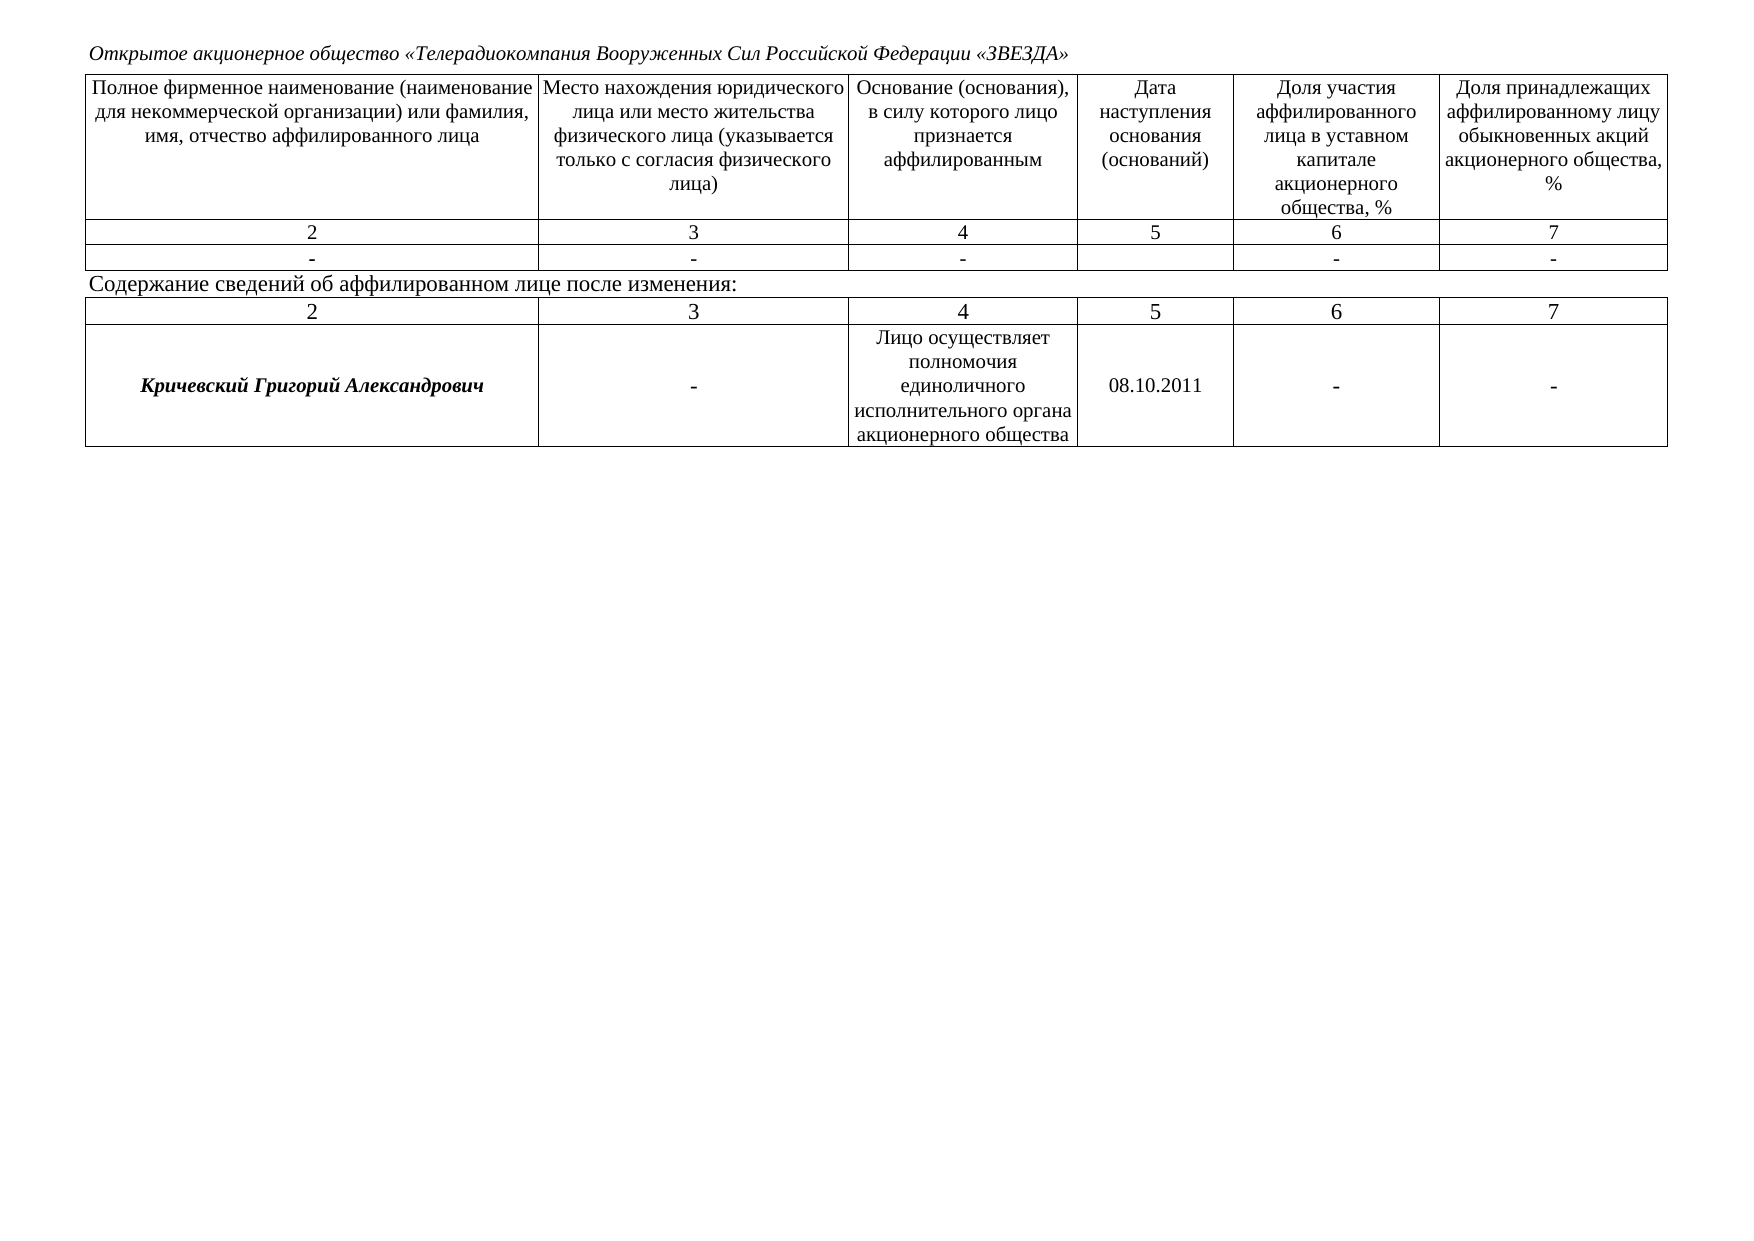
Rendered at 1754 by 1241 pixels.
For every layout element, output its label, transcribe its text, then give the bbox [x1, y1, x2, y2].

table_cell - [849, 245, 1077, 269]
table_header Место нахождения юридического лица или место жительства физического лица (указывается только с согласия физического лица) [539, 75, 848, 219]
table_cell 4 [849, 220, 1077, 244]
table_cell - [539, 245, 848, 269]
table_cell - [1440, 325, 1667, 446]
table_cell [1078, 245, 1233, 269]
table_cell 3 [539, 220, 848, 244]
table_header 7 [1440, 298, 1667, 324]
table_cell 7 [1440, 220, 1667, 244]
table_cell Кричевский Григорий Александрович [86, 325, 538, 446]
table_header 2 [86, 298, 538, 324]
table_header 3 [539, 298, 848, 324]
table_header Основание (основания), в силу которого лицо признается аффилированным [849, 75, 1077, 219]
table_cell - [1440, 245, 1667, 269]
table_cell 6 [1234, 220, 1439, 244]
table_header 6 [1234, 298, 1439, 324]
table_header Доля участия аффилированного лица в уставном капитале акционерного общества, % [1234, 75, 1439, 219]
table_header Доля принадлежащих аффилированному лицу обыкновенных акций акционерного общества, % [1440, 75, 1667, 219]
table_cell - [539, 325, 848, 446]
table_cell - [1234, 325, 1439, 446]
table_cell 08.10.2011 [1078, 325, 1233, 446]
text Содержание сведений об аффилированном лице после изменения: [89, 271, 1665, 297]
table_header 4 [849, 298, 1077, 324]
table_cell 5 [1078, 220, 1233, 244]
table_cell 2 [86, 220, 538, 244]
table_cell Лицо осуществляет полномочия единоличного исполнительного органа акционерного общества [849, 325, 1077, 446]
table_header Полное фирменное наименование (наименование для некоммерческой организации) или фамилия, имя, отчество аффилированного лица [86, 75, 538, 219]
table_cell - [1234, 245, 1439, 269]
table_header 5 [1078, 298, 1233, 324]
table_header Дата наступления основания (оснований) [1078, 75, 1233, 219]
table_cell - [86, 245, 538, 269]
